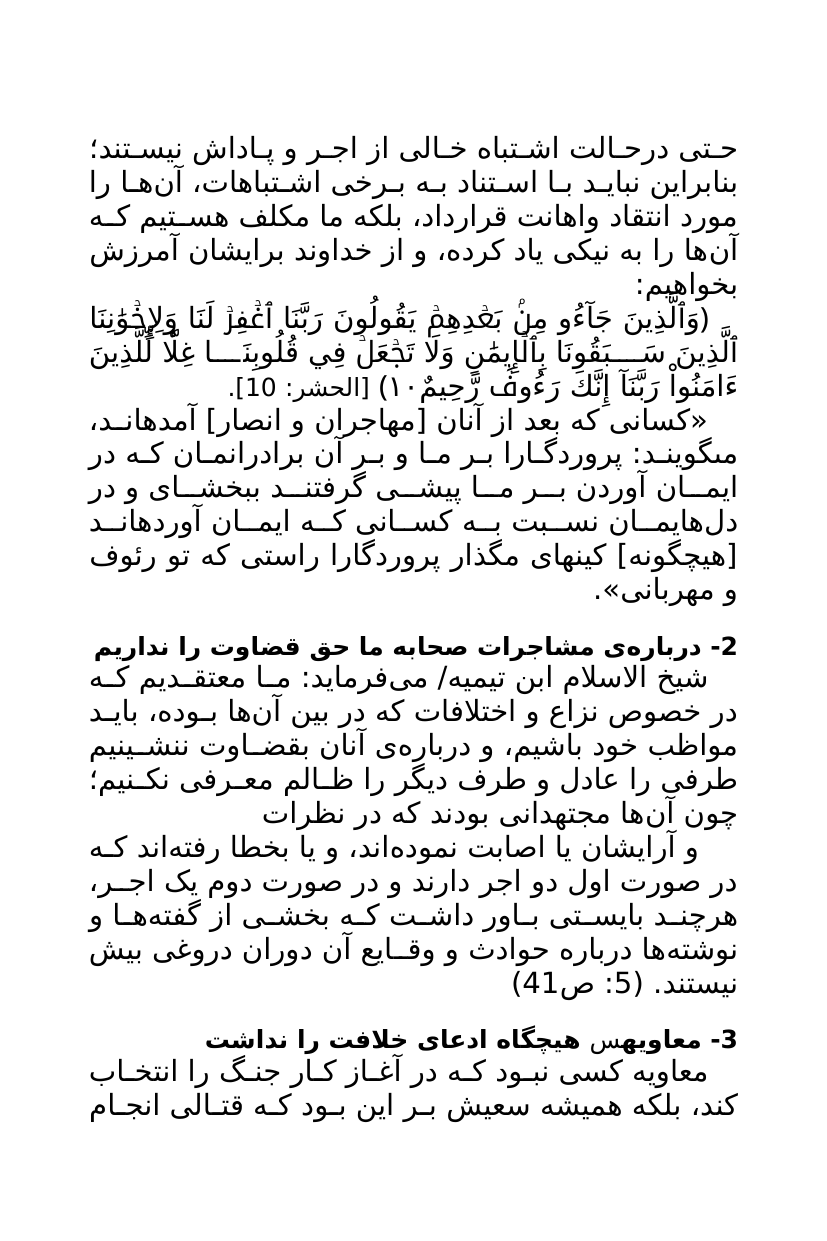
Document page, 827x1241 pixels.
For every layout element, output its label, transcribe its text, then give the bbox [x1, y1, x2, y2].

text 3- معاویهس هیچگاه ادعای خلافت را نداشت [89, 1025, 738, 1054]
text ﴿وَٱلَّذِينَ جَآءُو مِنۢ بَعۡدِهِمۡ يَقُولُونَ رَبَّنَا ٱغۡفِرۡ لَنَا وَلِإِخۡوَٰنِنَا ٱلَّذِينَ سَبَقُونَا بِٱلۡإِيمَٰنِ وَلَا تَجۡعَلۡ فِي قُلُوبِنَا غِلّٗا لِّلَّذِينَ ءَامَنُواْ رَبَّنَآ إِنَّكَ رَءُوفٞ رَّحِيمٌ١٠﴾ [الحشر: 10]. [89, 301, 738, 403]
text 2- درباره‌ی مشاجرات صحابه ما حق قضاوت را نداریم [89, 632, 738, 661]
text شیخ الاسلام ابن تیمیه/ می‌فرماید: ما معتقدیم که در خصوص نزاع و اختلافات که در بین آن‌ها بوده، باید مواظب خود باشیم، و درباره‌ی آنان بقضاوت ننشینیم طرفی را عادل و طرف دیگر را ظالم معرفی نکنیم؛ چون آن‌ها مجتهدانی بودند که در نظرات [89, 661, 738, 831]
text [89, 131, 738, 301]
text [89, 1054, 738, 1122]
text «کسانى که بعد از آنان [مهاجران و انصار] آمده‏اند، مى‏گویند: پروردگارا بر ما و بر آن برادرانمان که در ایمان آوردن بر ما پیشى گرفتند ببخشاى و در دل‌هایمان نسبت به کسانى که ایمان آورده‏اند [هیچگونه] کینه‏اى مگذار پروردگارا راستى که تو رئوف و مهربانى». [89, 403, 738, 607]
text و آرایشان یا اصابت نموده‌اند، و یا بخطا رفته‌اند که در صورت اول دو اجر دارند و در صورت دوم یک اجر، هرچند بایستی باور داشت که بخشی از گفته‌ها و نوشته‌ها درباره حوادث و وقایع آن دوران دروغی بیش نیستند. (5: ص41) [89, 831, 738, 1000]
